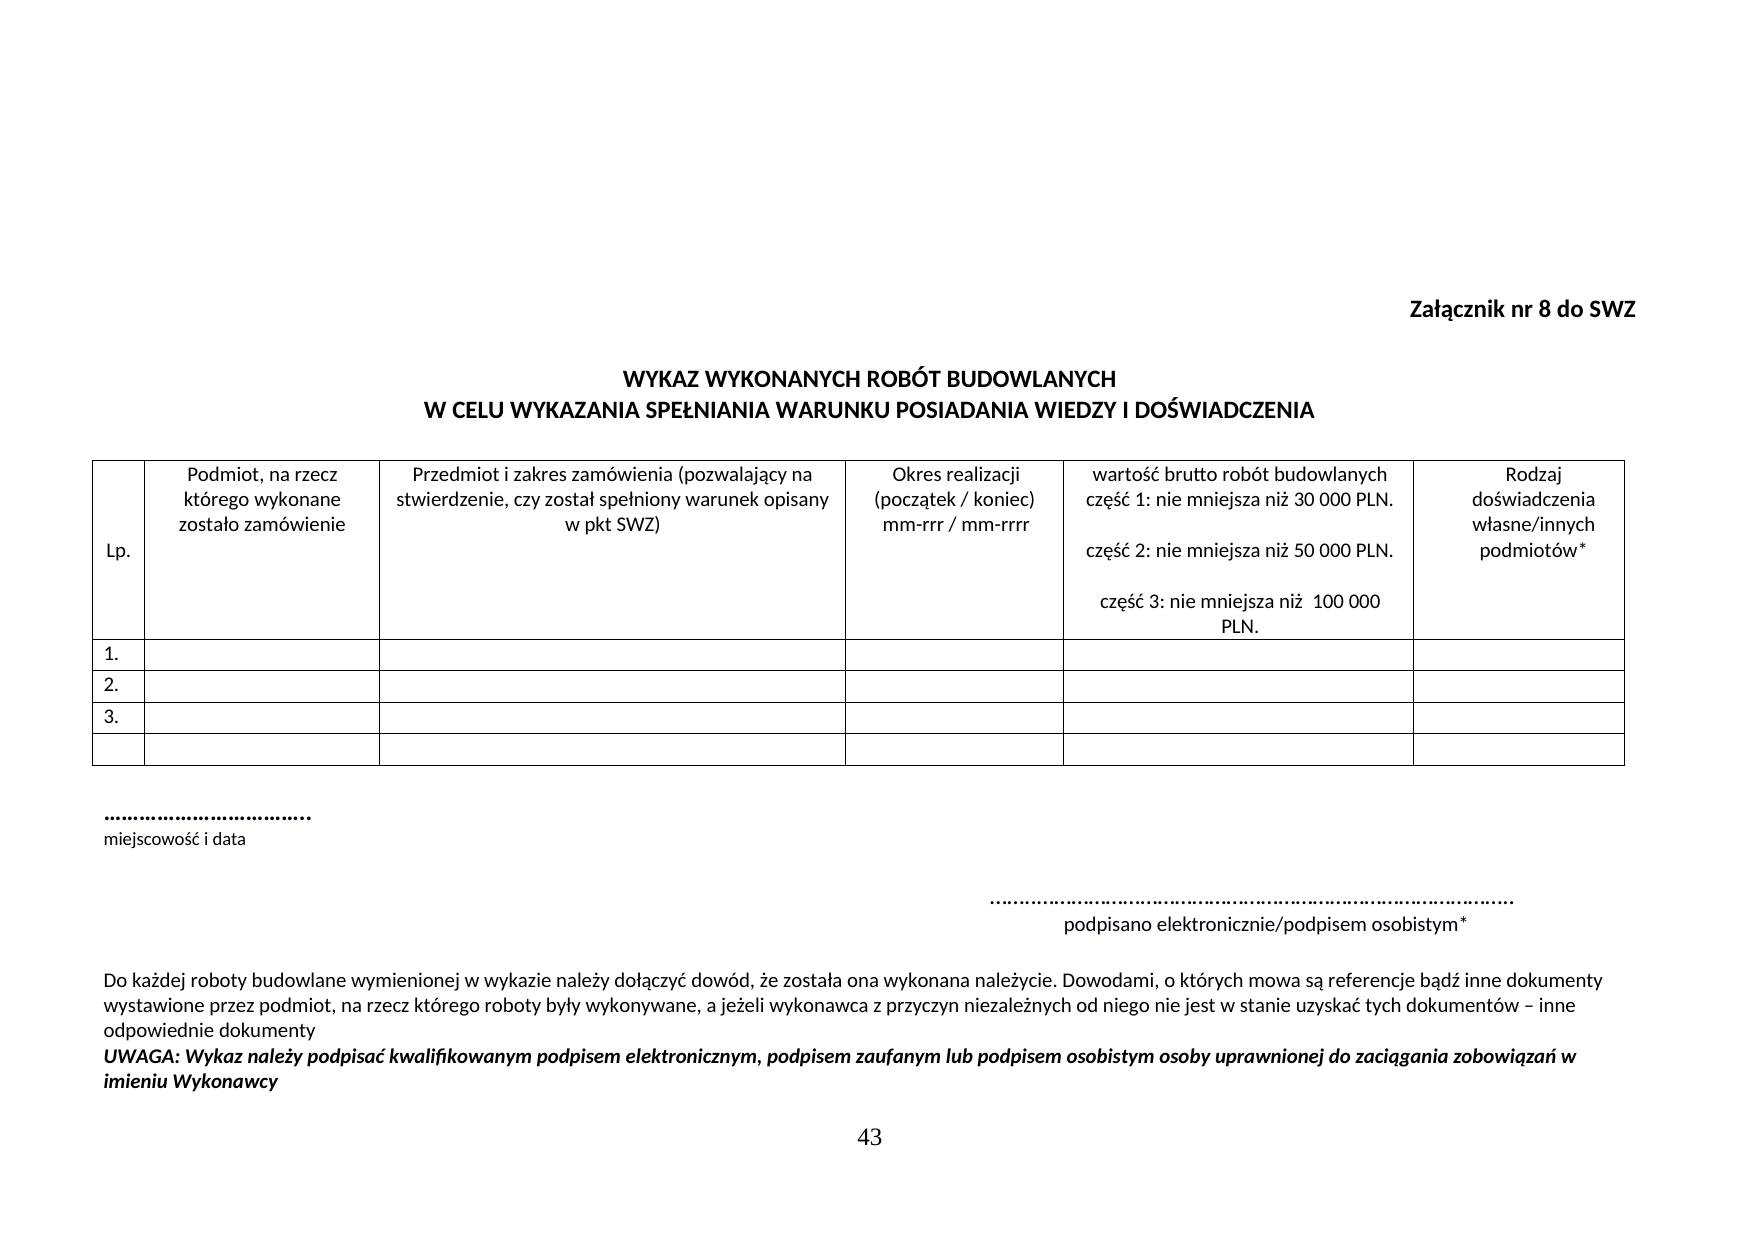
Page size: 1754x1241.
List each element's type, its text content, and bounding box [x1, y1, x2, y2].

table_cell [93, 734, 144, 765]
table_cell [846, 734, 1063, 765]
table_cell [145, 640, 379, 670]
text Do każdej roboty budowlane wymienionej w wykazie należy dołączyć dowód, że została ona wykonana należycie. Dowodami, o których mowa są referencje bądź inne dokumenty wystawione przez podmiot, na rzecz którego roboty były wykonywane, a jeżeli wykonawca z przyczyn niezależnych od niego nie jest w stanie uzyskać tych dokumentów – inne odpowiednie dokumenty [103, 967, 1636, 1043]
table_header Lp. [93, 461, 144, 639]
table_cell [1414, 640, 1624, 670]
text ……..……………………………………………………………………….. [916, 880, 1636, 911]
table_header Przedmiot i zakres zamówienia (pozwalający na stwierdzenie, czy został spełniony warunek opisany w pkt SWZ) [380, 461, 845, 639]
table_cell [846, 703, 1063, 733]
table_cell [380, 640, 845, 670]
text Załącznik nr 8 do SWZ [103, 294, 1636, 324]
table_cell [380, 671, 845, 702]
table_cell [380, 703, 845, 733]
table_header Podmiot, na rzecz którego wykonane zostało zamówienie [145, 461, 379, 639]
table_cell [1064, 734, 1413, 765]
table_cell [380, 734, 845, 765]
table_cell [1064, 640, 1413, 670]
text W CELU WYKAZANIA SPEŁNIANIA WARUNKU POSIADANIA WIEDZY I DOŚWIADCZENIA [103, 394, 1636, 425]
table_cell 2. [93, 671, 144, 702]
table_header wartość brutto robót budowlanych część 1: nie mniejsza niż 30 000 PLN. część 2: nie mniejsza niż 50 000 PLN. część 3: nie mniejsza niż 100 000 PLN. [1064, 461, 1413, 639]
table_cell [1064, 671, 1413, 702]
table_cell [846, 640, 1063, 670]
table_cell [846, 671, 1063, 702]
table_cell 3. [93, 703, 144, 733]
table_header Rodzaj doświadczenia własne/innych podmiotów* [1414, 461, 1624, 639]
table_cell [145, 671, 379, 702]
table_cell [1414, 671, 1624, 702]
text UWAGA: Wykaz należy podpisać kwalifikowanym podpisem elektronicznym, podpisem zaufanym lub podpisem osobistym osoby uprawnionej do zaciągania zobowiązań w imieniu Wykonawcy [103, 1043, 1636, 1094]
text miejscowość i data [103, 827, 1636, 850]
text WYKAZ WYKONANYCH ROBÓT BUDOWLANYCH [103, 364, 1636, 394]
table_cell [1414, 703, 1624, 733]
table_cell [1414, 734, 1624, 765]
table_cell 1. [93, 640, 144, 670]
table_cell [1064, 703, 1413, 733]
text podpisano elektronicznie/podpisem osobistym* [103, 911, 1636, 936]
text …………………………….. [103, 796, 1636, 827]
table_header Okres realizacji (początek / koniec) mm-rrr / mm-rrrr [846, 461, 1063, 639]
table_cell [145, 734, 379, 765]
table_cell [145, 703, 379, 733]
